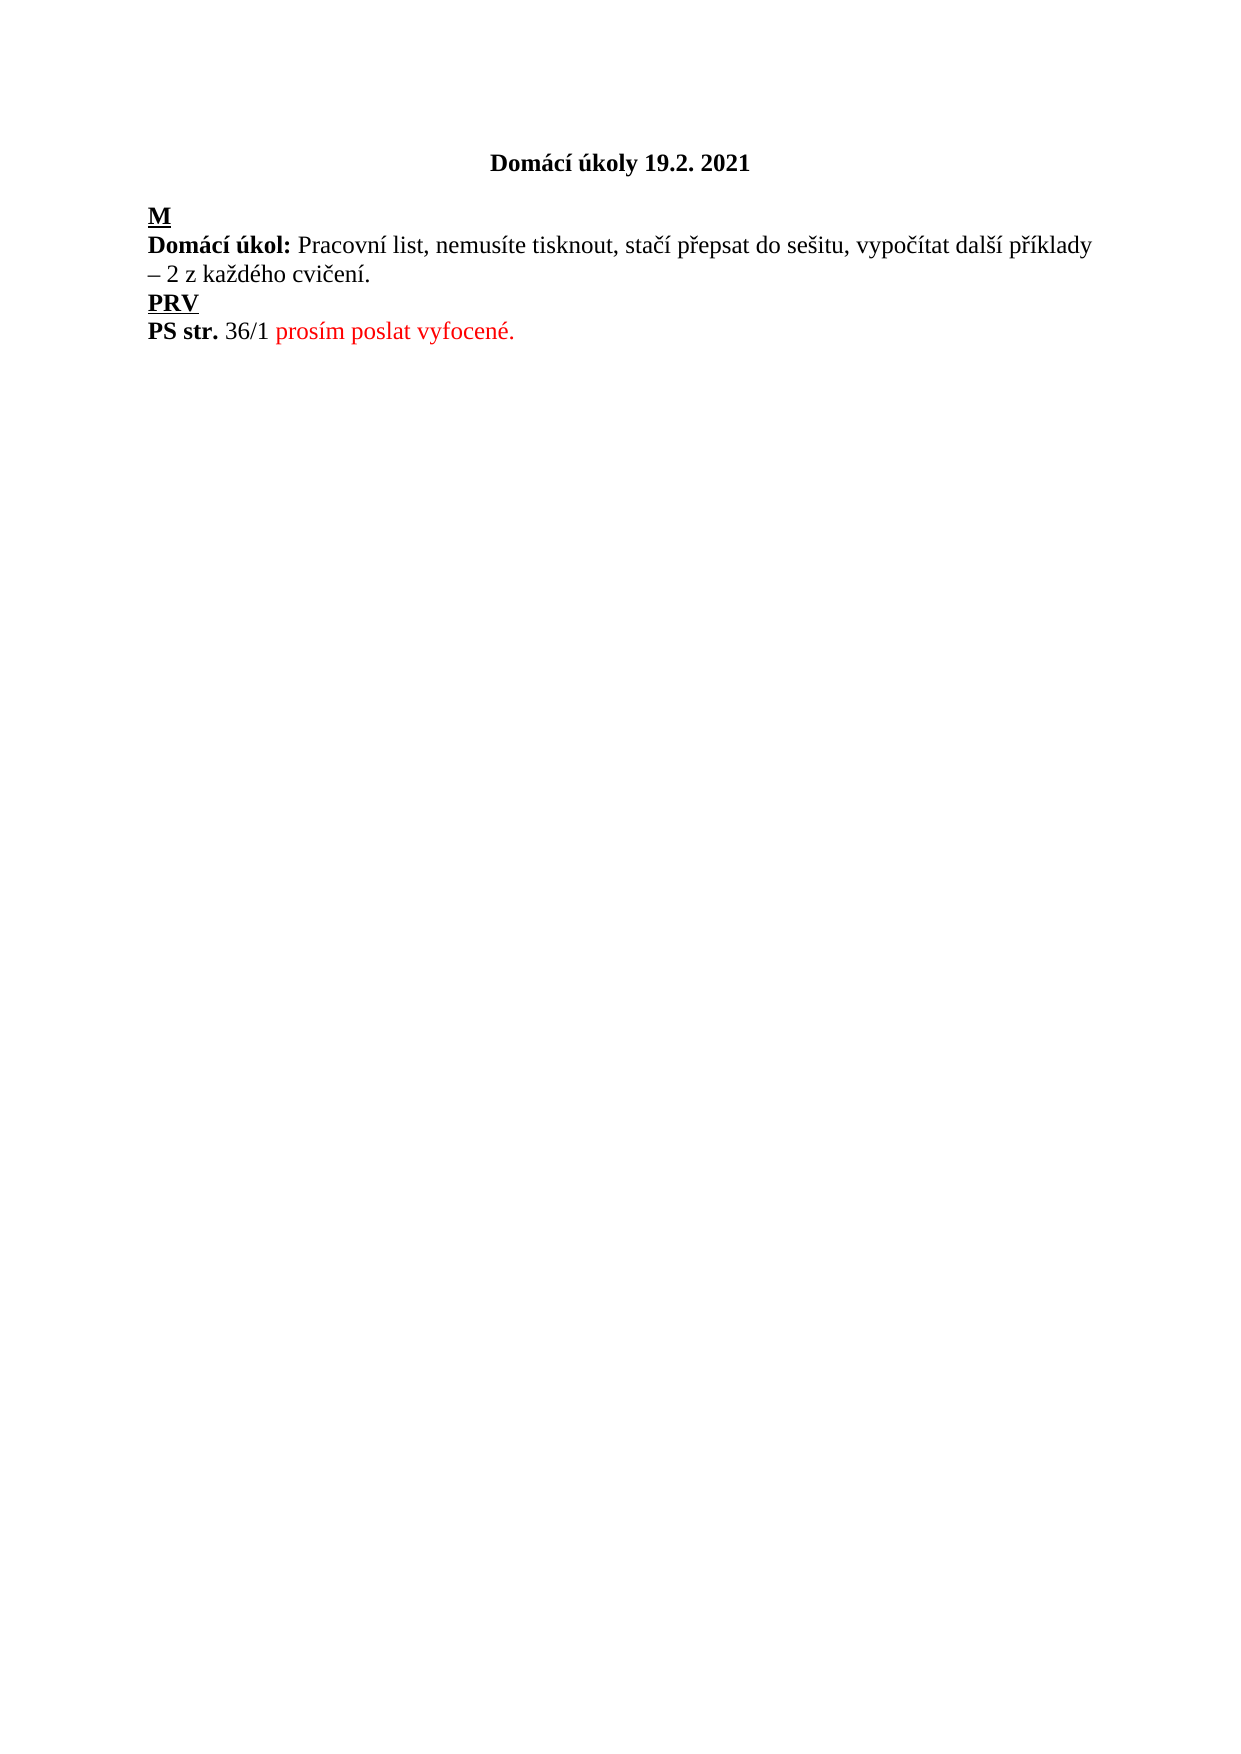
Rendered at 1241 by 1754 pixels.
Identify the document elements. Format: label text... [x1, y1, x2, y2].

text PS str. 36/1 prosím poslat vyfocené. [148, 316, 1093, 345]
text M [148, 201, 1093, 230]
text Domácí úkol: Pracovní list, nemusíte tisknout, stačí přepsat do sešitu, vypočítat další příklady – 2 z každého cvičení. [148, 230, 1093, 288]
text Domácí úkoly 19.2. 2021 [148, 148, 1093, 176]
text PRV [148, 288, 1093, 316]
